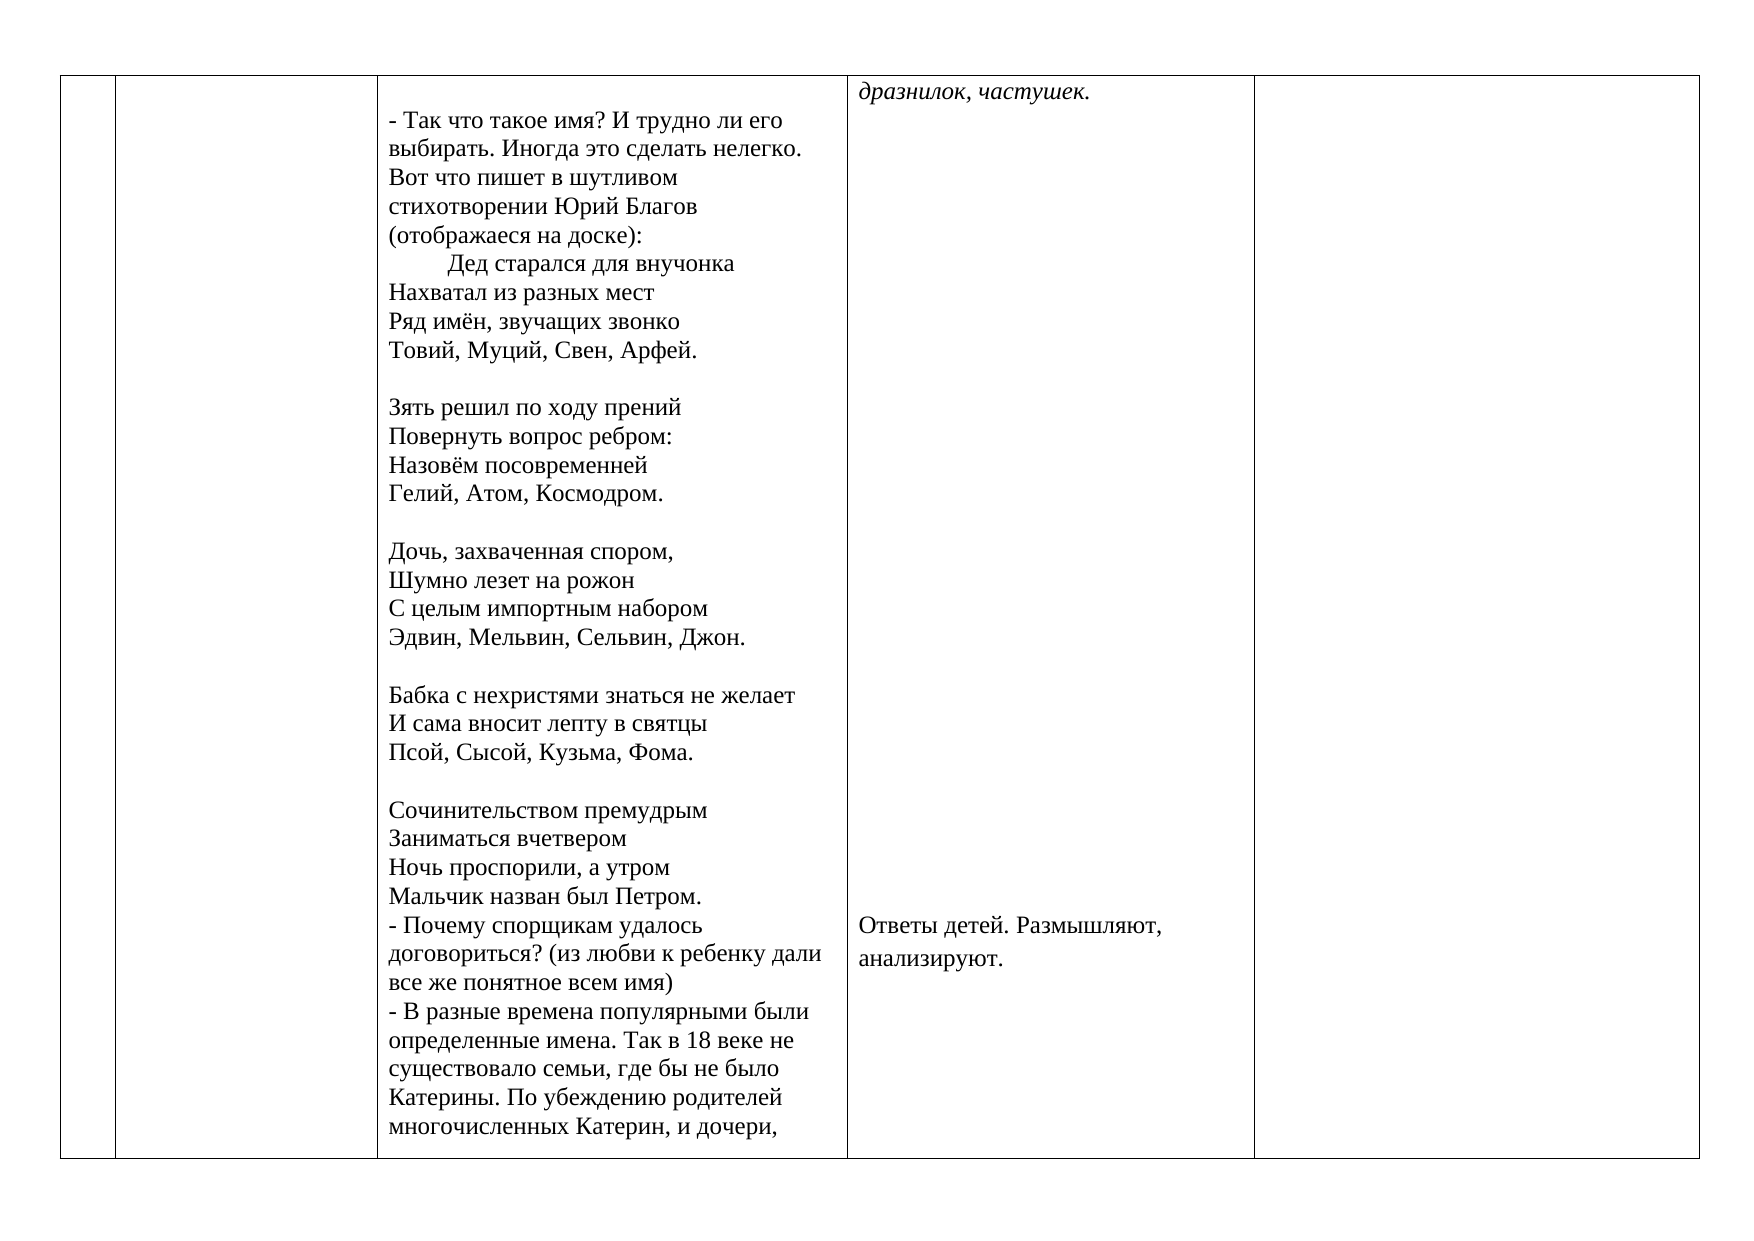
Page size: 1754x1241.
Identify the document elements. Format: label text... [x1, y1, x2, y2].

table_cell 3 [61, 76, 115, 1158]
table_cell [378, 76, 847, 1158]
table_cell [848, 76, 1254, 1158]
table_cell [1255, 76, 1699, 1158]
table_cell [116, 76, 377, 1158]
